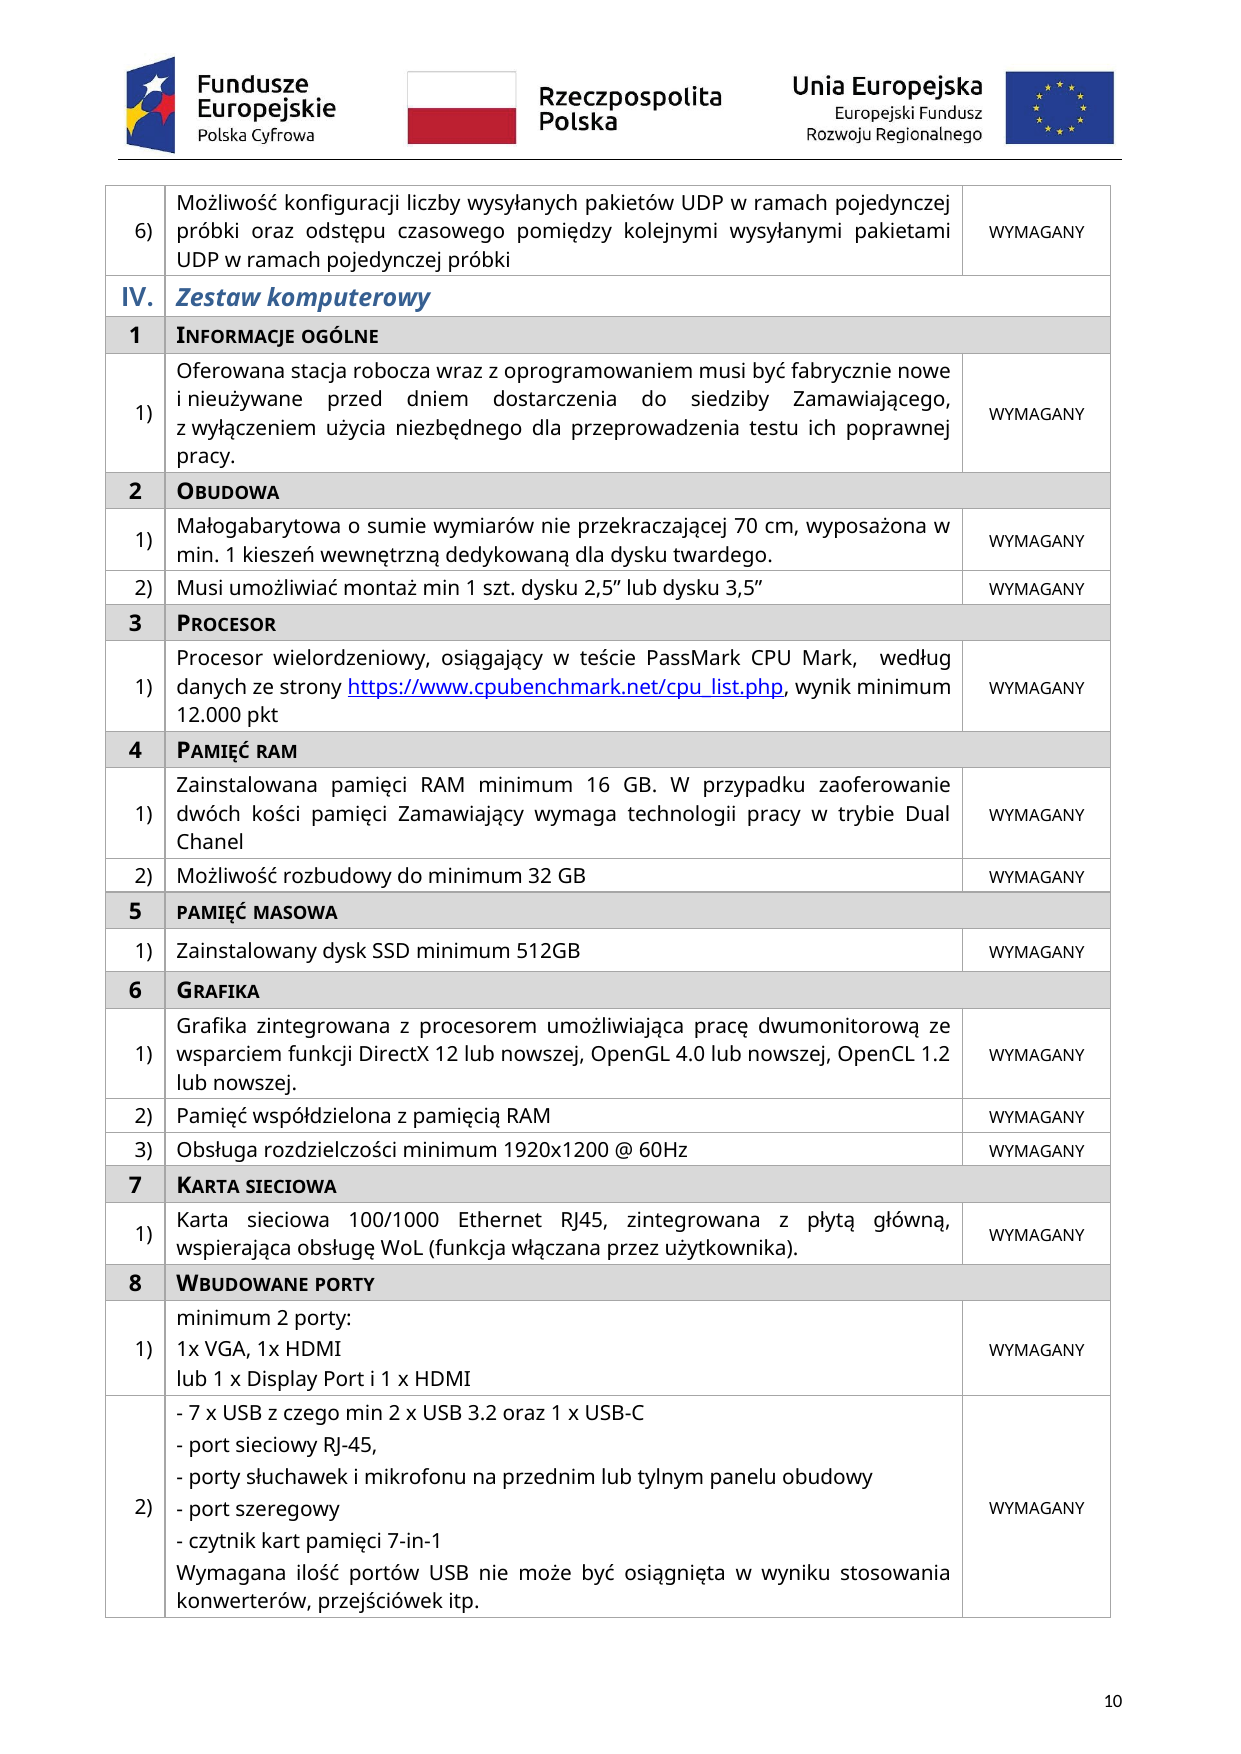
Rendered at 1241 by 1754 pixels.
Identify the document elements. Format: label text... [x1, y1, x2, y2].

table_cell wymagany [963, 641, 1110, 731]
table_cell [106, 1099, 164, 1132]
table_cell Karta sieciowa 100/1000 Ethernet RJ45, zintegrowana z płytą główną, wspierająca obsługę WoL (funkcja włączana przez użytkownika). [166, 1203, 962, 1264]
table_cell [106, 1301, 164, 1395]
table_cell [106, 1396, 164, 1617]
table_cell [106, 317, 164, 353]
table_cell Możliwość rozbudowy do minimum 32 GB [166, 859, 962, 891]
table_cell wymagany [963, 1133, 1110, 1165]
table_cell wymagany [963, 1009, 1110, 1098]
table_cell wymagany [963, 929, 1110, 971]
table_cell [106, 509, 164, 570]
table_cell Obudowa [166, 473, 1110, 508]
table_cell [106, 473, 164, 508]
table_cell [106, 732, 164, 767]
table_cell wymagany [963, 186, 1110, 275]
table_cell Oferowana stacja robocza wraz z oprogramowaniem musi być fabrycznie nowe i nieużywane przed dniem dostarczenia do siedziby Zamawiającego, z wyłączeniem użycia niezbędnego dla przeprowadzenia testu ich poprawnej pracy. [166, 354, 962, 472]
table_cell Procesor [166, 605, 1110, 640]
table_cell Procesor wielordzeniowy, osiągający w teście PassMark CPU Mark, według danych ze strony https://www.cpubenchmark.net/cpu_list.php, wynik minimum 12.000 pkt [166, 641, 962, 731]
table_cell pamięć masowa [166, 893, 1110, 928]
table_cell wymagany [963, 859, 1110, 891]
table_cell Informacje ogólne [166, 317, 1110, 353]
table_cell Zestaw komputerowy [166, 276, 1110, 316]
table_cell [106, 929, 164, 971]
table_cell Możliwość konfiguracji liczby wysyłanych pakietów UDP w ramach pojedynczej próbki oraz odstępu czasowego pomiędzy kolejnymi wysyłanymi pakietami UDP w ramach pojedynczej próbki [166, 186, 962, 275]
table_cell Grafika [166, 972, 1110, 1008]
table_cell Grafika zintegrowana z procesorem umożliwiająca pracę dwumonitorową ze wsparciem funkcji DirectX 12 lub nowszej, OpenGL 4.0 lub nowszej, OpenCL 1.2 lub nowszej. [166, 1009, 962, 1098]
table_cell Małogabarytowa o sumie wymiarów nie przekraczającej 70 cm, wyposażona w min. 1 kieszeń wewnętrzną dedykowaną dla dysku twardego. [166, 509, 962, 570]
table_cell Karta sieciowa [166, 1166, 1110, 1202]
table_cell [106, 1133, 164, 1165]
table_cell wymagany [963, 1203, 1110, 1264]
table_cell wymagany [963, 354, 1110, 472]
table_cell [106, 276, 164, 316]
table_cell [106, 859, 164, 891]
table_cell Wbudowane porty [166, 1265, 1110, 1300]
table_cell Pamięć ram [166, 732, 1110, 767]
table_cell [106, 1166, 164, 1202]
table_cell minimum 2 porty: 1x VGA, 1x HDMI lub 1 x Display Port i 1 x HDMI [166, 1301, 962, 1395]
table_cell [106, 972, 164, 1008]
table_cell [106, 1203, 164, 1264]
table_cell [106, 641, 164, 731]
table_cell [106, 768, 164, 858]
table_cell [106, 1009, 164, 1098]
table_cell Zainstalowana pamięci RAM minimum 16 GB. W przypadku zaoferowanie dwóch kości pamięci Zamawiający wymaga technologii pracy w trybie Dual Chanel [166, 768, 962, 858]
table_cell Musi umożliwiać montaż min 1 szt. dysku 2,5” lub dysku 3,5” [166, 571, 962, 604]
table_cell wymagany [963, 509, 1110, 570]
table_cell Obsługa rozdzielczości minimum 1920x1200 @ 60Hz [166, 1133, 962, 1165]
table_cell [106, 354, 164, 472]
table_cell [106, 605, 164, 640]
table_cell wymagany [963, 571, 1110, 604]
table_cell Pamięć współdzielona z pamięcią RAM [166, 1099, 962, 1132]
table_cell wymagany [963, 768, 1110, 858]
table_cell - 7 x USB z czego min 2 x USB 3.2 oraz 1 x USB-C - port sieciowy RJ-45, - porty słuchawek i mikrofonu na przednim lub tylnym panelu obudowy - port szeregowy - czytnik kart pamięci 7-in-1 Wymagana ilość portów USB nie może być osiągnięta w wyniku stosowania konwerterów, przejściówek itp. [166, 1396, 962, 1617]
table_cell wymagany [963, 1301, 1110, 1395]
table_cell [106, 186, 164, 275]
table_cell [106, 893, 164, 928]
table_cell [106, 1265, 164, 1300]
table_cell wymagany [963, 1099, 1110, 1132]
table_cell wymagany [963, 1396, 1110, 1617]
picture [123, 53, 1117, 157]
table_cell Zainstalowany dysk SSD minimum 512GB [166, 929, 962, 971]
table_cell [106, 571, 164, 604]
